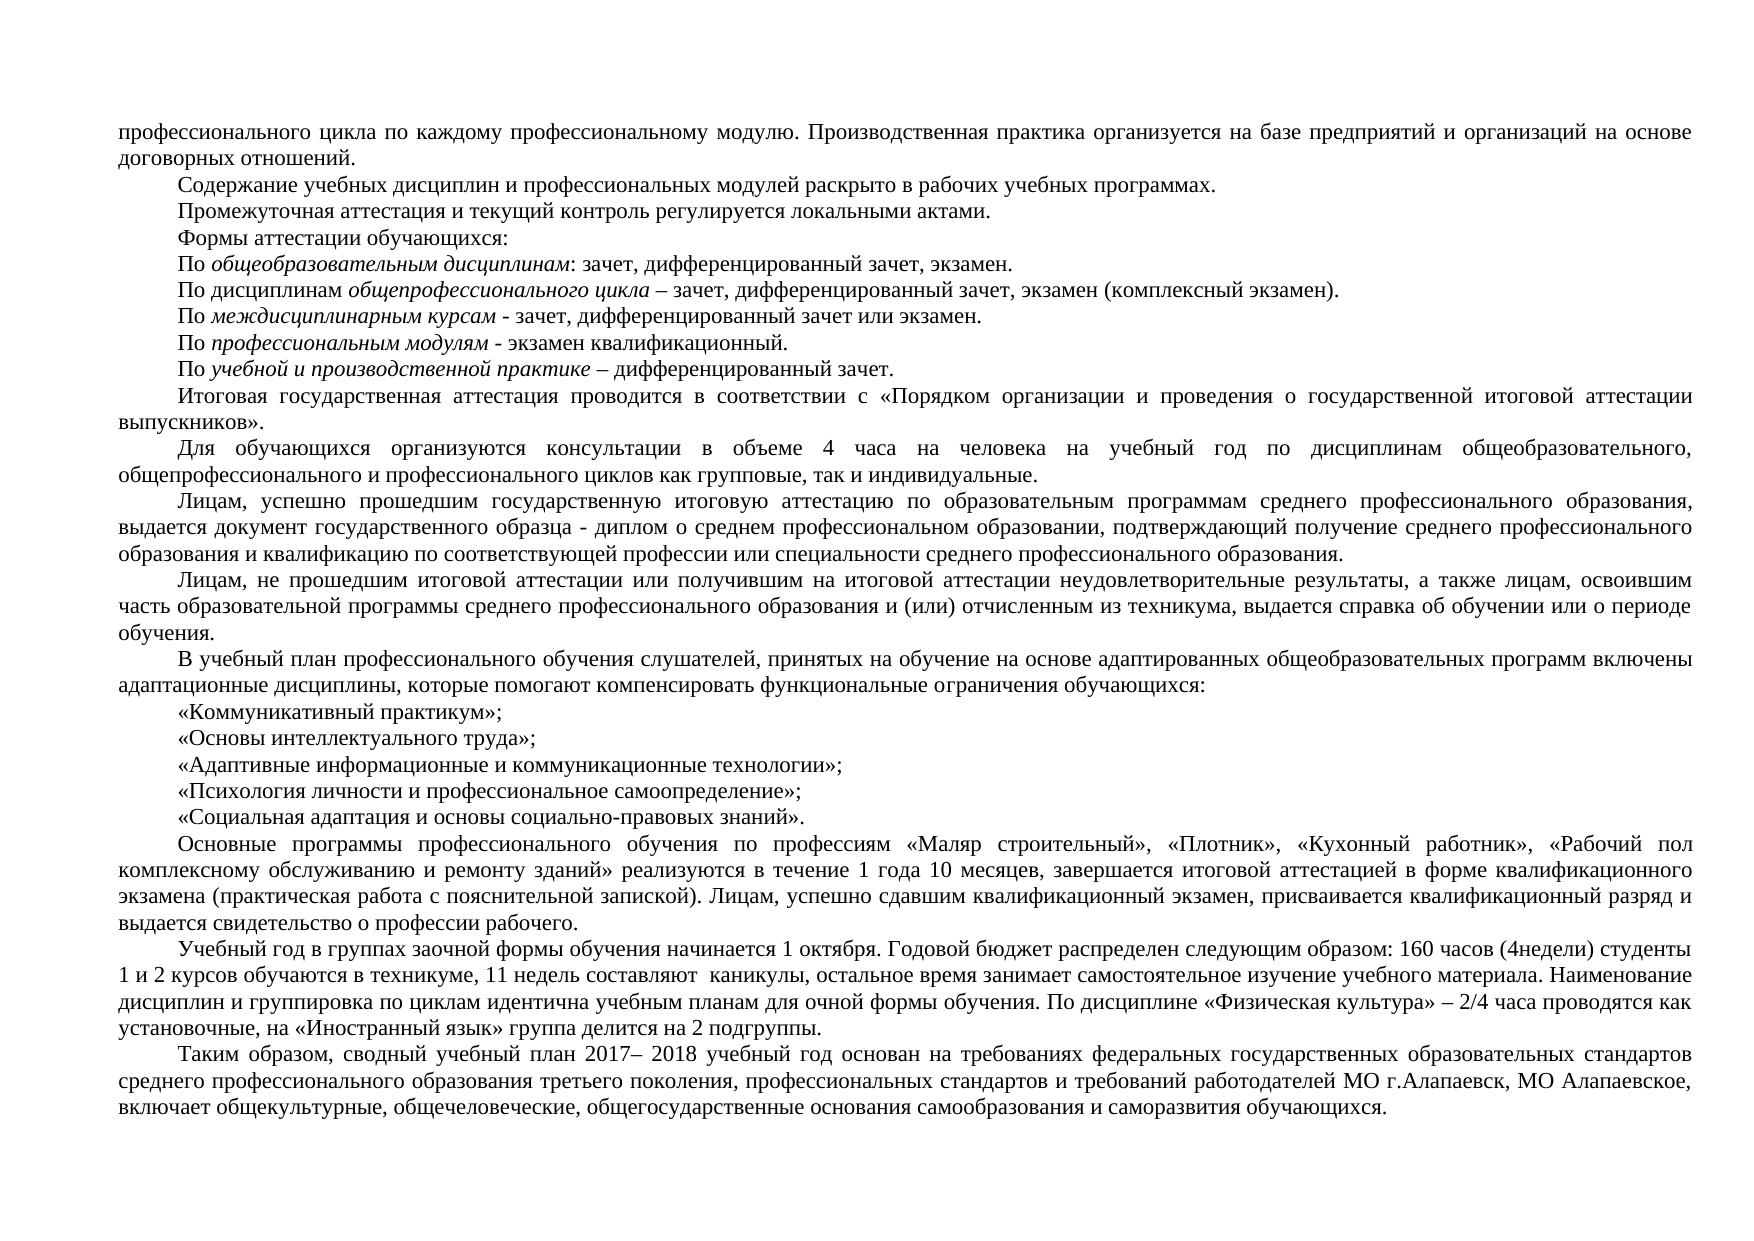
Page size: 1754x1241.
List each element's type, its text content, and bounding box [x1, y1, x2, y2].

text По междисциплинарным курсам - зачет, дифференцированный зачет или экзамен. [118, 303, 1695, 329]
text «Коммуникативный практикум»; [118, 698, 1695, 724]
text Промежуточная аттестация и текущий контроль регулируется локальными актами. [118, 197, 1695, 223]
text «Социальная адаптация и основы социально-правовых знаний». [118, 803, 1695, 830]
text По дисциплинам общепрофессионального цикла – зачет, дифференцированный зачет, экзамен (комплексный экзамен). [118, 276, 1695, 303]
text Содержание учебных дисциплин и профессиональных модулей раскрыто в рабочих учебных программах. [118, 171, 1695, 197]
text «Психология личности и профессиональное самоопределение»; [118, 777, 1695, 803]
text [118, 118, 1695, 171]
text Таким образом, сводный учебный план 2017– 2018 учебный год основан на требованиях федеральных государственных образовательных стандартов среднего профессионального образования третьего поколения, профессиональных стандартов и требований работодателей МО г.Алапаевск, МО Алапаевское, включает общекультурные, общечеловеческие, общегосударственные основания самообразования и саморазвития обучающихся. [118, 1041, 1695, 1119]
text Лицам, не прошедшим итоговой аттестации или получившим на итоговой аттестации неудовлетворительные результаты, а также лицам, освоившим часть образовательной программы среднего профессионального образования и (или) отчисленным из техникума, выдается справка об обучении или о периоде обучения. [118, 566, 1695, 645]
text В учебный план профессионального обучения слушателей, принятых на обучение на основе адаптированных общеобразовательных программ включены адаптационные дисциплины, которые помогают компенсировать функциональные ограничения обучающихся: [118, 645, 1695, 698]
text «Адаптивные информационные и коммуникационные технологии»; [118, 751, 1695, 777]
text «Основы интеллектуального труда»; [118, 724, 1695, 751]
text Формы аттестации обучающихся: [118, 223, 1695, 250]
text Для обучающихся организуются консультации в объеме 4 часа на человека на учебный год по дисциплинам общеобразовательного, общепрофессионального и профессионального циклов как групповые, так и индивидуальные. [118, 434, 1695, 487]
text Итоговая государственная аттестация проводится в соответствии с «Порядком организации и проведения о государственной итоговой аттестации выпускников». [118, 382, 1695, 434]
text По общеобразовательным дисциплинам: зачет, дифференцированный зачет, экзамен. [118, 250, 1695, 276]
text По учебной и производственной практике – дифференцированный зачет. [118, 355, 1695, 382]
text Основные программы профессионального обучения по профессиям «Маляр строительный», «Плотник», «Кухонный работник», «Рабочий пол комплексному обслуживанию и ремонту зданий» реализуются в течение 1 года 10 месяцев, завершается итоговой аттестацией в форме квалификационного экзамена (практическая работа с пояснительной запиской). Лицам, успешно сдавшим квалификационный экзамен, присваивается квалификационный разряд и выдается свидетельство о профессии рабочего. [118, 830, 1695, 935]
text Лицам, успешно прошедшим государственную итоговую аттестацию по образовательным программам среднего профессионального образования, выдается документ государственного образца - диплом о среднем профессиональном образовании, подтверждающий получение среднего профессионального образования и квалификацию по соответствующей профессии или специальности среднего профессионального образования. [118, 487, 1695, 566]
text По профессиональным модулям - экзамен квалификационный. [118, 329, 1695, 355]
text Учебный год в группах заочной формы обучения начинается 1 октября. Годовой бюджет распределен следующим образом: 160 часов (4недели) студенты 1 и 2 курсов обучаются в техникуме, 11 недель составляют каникулы, остальное время занимает самостоятельное изучение учебного материала. Наименование дисциплин и группировка по циклам идентична учебным планам для очной формы обучения. По дисциплине «Физическая культура» – 2/4 часа проводятся как установочные, на «Иностранный язык» группа делится на 2 подгруппы. [118, 935, 1695, 1041]
